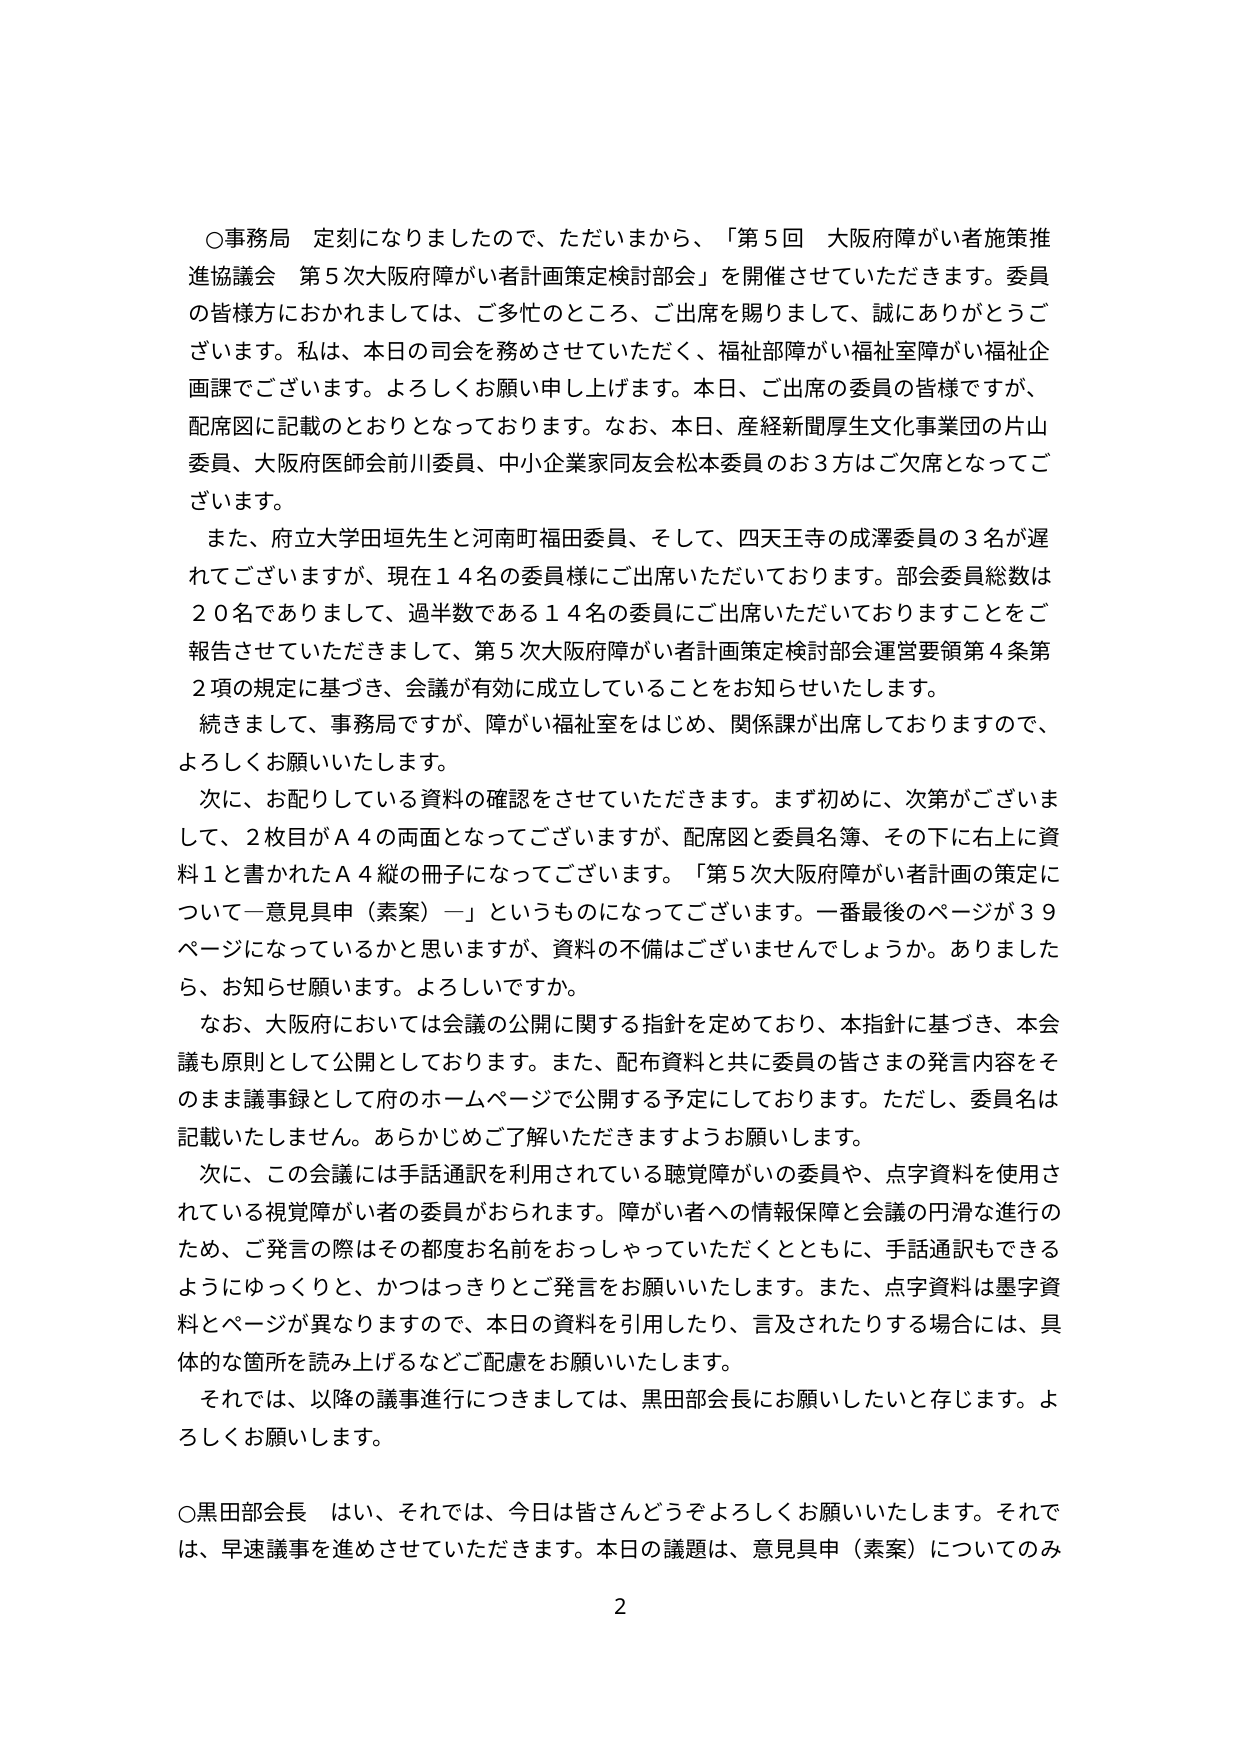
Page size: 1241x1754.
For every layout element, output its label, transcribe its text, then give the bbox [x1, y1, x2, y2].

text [177, 1492, 1063, 1567]
text それでは、以降の議事進行につきましては、黒田部会長にお願いしたいと存じます。よろしくお願いします。 [177, 1379, 1063, 1454]
text 次に、この会議には手話通訳を利用されている聴覚障がいの委員や、点字資料を使用されている視覚障がい者の委員がおられます。障がい者への情報保障と会議の円滑な進行のため、ご発言の際はその都度お名前をおっしゃっていただくとともに、手話通訳もできるようにゆっくりと、かつはっきりとご発言をお願いいたします。また、点字資料は墨字資料とページが異なりますので、本日の資料を引用したり、言及されたりする場合には、具体的な箇所を読み上げるなどご配慮をお願いいたします。 [177, 1154, 1063, 1379]
text ○事務局 定刻になりましたので、ただいまから、「第５回 大阪府障がい者施策推進協議会 第５次大阪府障がい者計画策定検討部会」を開催させていただきます。委員の皆様方におかれましては、ご多忙のところ、ご出席を賜りまして、誠にありがとうございます。私は、本日の司会を務めさせていただく、福祉部障がい福祉室障がい福祉企画課でございます。よろしくお願い申し上げます。本日、ご出席の委員の皆様ですが、配席図に記載のとおりとなっております。なお、本日、産経新聞厚生文化事業団の片山委員、大阪府医師会前川委員、中小企業家同友会松本委員のお３方はご欠席となってございます。 [188, 217, 1052, 517]
text 続きまして、事務局ですが、障がい福祉室をはじめ、関係課が出席しておりますので、よろしくお願いいたします。 [177, 704, 1063, 779]
text また、府立大学田垣先生と河南町福田委員、そして、四天王寺の成澤委員の３名が遅れてございますが、現在１４名の委員様にご出席いただいております。部会委員総数は２０名でありまして、過半数である１４名の委員にご出席いただいておりますことをご報告させていただきまして、第５次大阪府障がい者計画策定検討部会運営要領第４条第２項の規定に基づき、会議が有効に成立していることをお知らせいたします。 [188, 517, 1052, 704]
text 次に、お配りしている資料の確認をさせていただきます。まず初めに、次第がございまして、２枚目がＡ４の両面となってございますが、配席図と委員名簿、その下に右上に資料１と書かれたＡ４縦の冊子になってございます。「第５次大阪府障がい者計画の策定について―意見具申（素案）―」というものになってございます。一番最後のページが３９ページになっているかと思いますが、資料の不備はございませんでしょうか。ありましたら、お知らせ願います。よろしいですか。 [177, 779, 1063, 1004]
text なお、大阪府においては会議の公開に関する指針を定めており、本指針に基づき、本会議も原則として公開としております。また、配布資料と共に委員の皆さまの発言内容をそのまま議事録として府のホームページで公開する予定にしております。ただし、委員名は記載いたしません。あらかじめご了解いただきますようお願いします。 [177, 1004, 1063, 1154]
